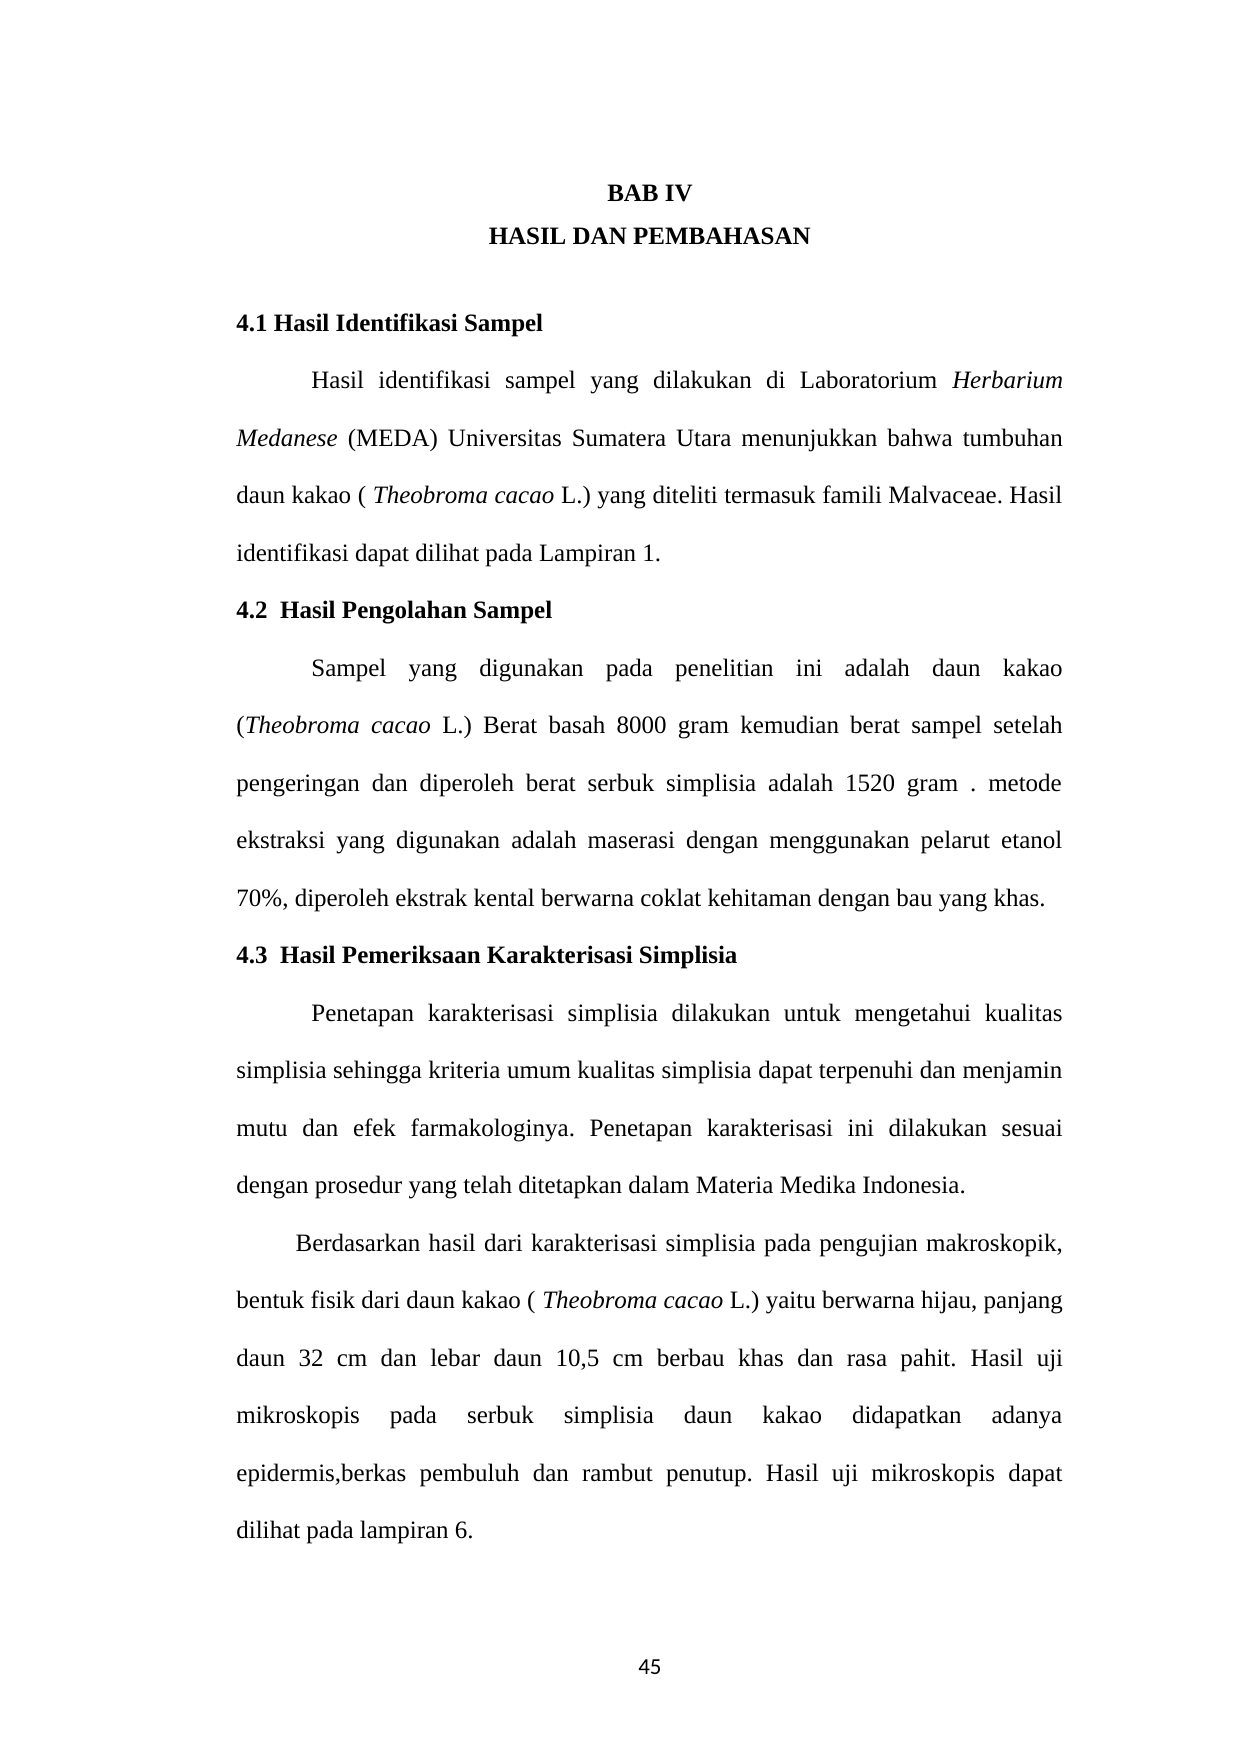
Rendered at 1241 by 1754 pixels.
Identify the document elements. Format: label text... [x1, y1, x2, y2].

subtitle 4.3 Hasil Pemeriksaan Karakterisasi Simplisia [236, 940, 1063, 969]
text Sampel yang digunakan pada penelitian ini adalah daun kakao (Theobroma cacao L.) Berat basah 8000 gram kemudian berat sampel setelah pengeringan dan diperoleh berat serbuk simplisia adalah 1520 gram . metode ekstraksi yang digunakan adalah maserasi dengan menggunakan pelarut etanol 70%, diperoleh ekstrak kental berwarna coklat kehitaman dengan bau yang khas. [236, 653, 1063, 912]
subtitle BAB IV HASIL DAN PEMBAHASAN [236, 178, 1063, 250]
subtitle 4.2 Hasil Pengolahan Sampel [236, 595, 1063, 624]
text Hasil identifikasi sampel yang dilakukan di Laboratorium Herbarium Medanese (MEDA) Universitas Sumatera Utara menunjukkan bahwa tumbuhan daun kakao ( Theobroma cacao L.) yang diteliti termasuk famili Malvaceae. Hasil identifikasi dapat dilihat pada Lampiran 1. [236, 365, 1063, 567]
text Penetapan karakterisasi simplisia dilakukan untuk mengetahui kualitas simplisia sehingga kriteria umum kualitas simplisia dapat terpenuhi dan menjamin mutu dan efek farmakologinya. Penetapan karakterisasi ini dilakukan sesuai dengan prosedur yang telah ditetapkan dalam Materia Medika Indonesia. [236, 998, 1063, 1199]
text Berdasarkan hasil dari karakterisasi simplisia pada pengujian makroskopik, bentuk fisik dari daun kakao ( Theobroma cacao L.) yaitu berwarna hijau, panjang daun 32 cm dan lebar daun 10,5 cm berbau khas dan rasa pahit. Hasil uji mikroskopis pada serbuk simplisia daun kakao didapatkan adanya epidermis,berkas pembuluh dan rambut penutup. Hasil uji mikroskopis dapat dilihat pada lampiran 6. [236, 1228, 1063, 1544]
subtitle 4.1 Hasil Identifikasi Sampel [236, 308, 1063, 337]
